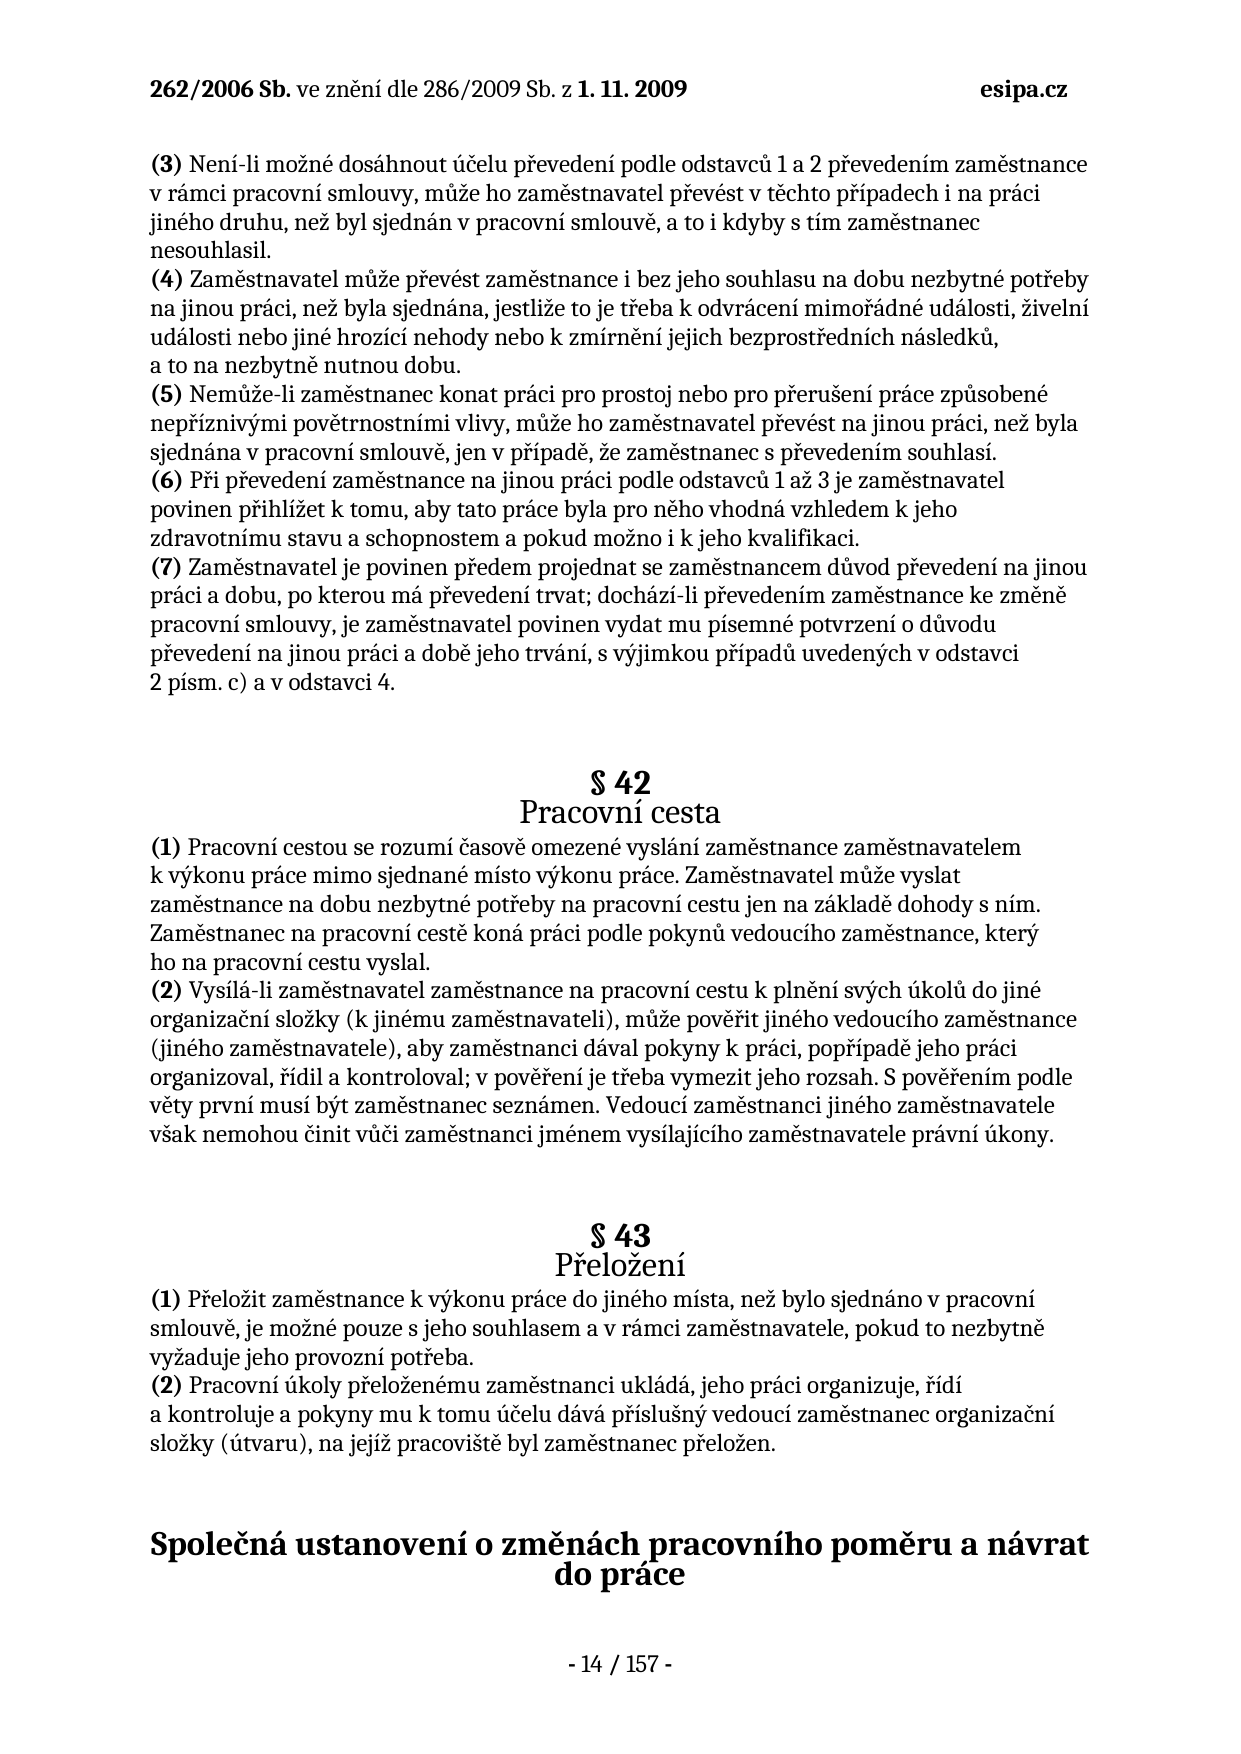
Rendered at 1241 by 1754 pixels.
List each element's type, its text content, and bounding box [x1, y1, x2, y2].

text (6) Při převedení zaměstnance na jinou práci podle odstavců 1 až 3 je zaměstnavatel povinen přihlížet k tomu, aby tato práce byla pro něho vhodná vzhledem k jeho zdravotnímu stavu a schopnostem a pokud možno i k jeho kvalifikaci. [150, 466, 1090, 552]
text (3) Není-li možné dosáhnout účelu převedení podle odstavců 1 a 2 převedením zaměstnance v rámci pracovní smlouvy, může ho zaměstnavatel převést v těchto případech i na práci jiného druhu, než byl sjednán v pracovní smlouvě, a to i kdyby s tím zaměstnanec nesouhlasil. [150, 150, 1090, 265]
text (4) Zaměstnavatel může převést zaměstnance i bez jeho souhlasu na dobu nezbytné potřeby na jinou práci, než byla sjednána, jestliže to je třeba k odvrácení mimořádné události, živelní události nebo jiné hrozící nehody nebo k zmírnění jejich bezprostředních následků, a to na nezbytně nutnou dobu. [150, 265, 1090, 380]
subtitle § 42 -Pracovní cesta [150, 769, 1090, 832]
subtitle § 43 -Přeložení [150, 1222, 1090, 1285]
text (1) Pracovní cestou se rozumí časově omezené vyslání zaměstnance zaměstnavatelem k výkonu práce mimo sjednané místo výkonu práce. Zaměstnavatel může vyslat zaměstnance na dobu nezbytné potřeby na pracovní cestu jen na základě dohody s ním. Zaměstnanec na pracovní cestě koná práci podle pokynů vedoucího zaměstnance, který ho na pracovní cestu vyslal. [150, 832, 1090, 976]
text (2) Vysílá-li zaměstnavatel zaměstnance na pracovní cestu k plnění svých úkolů do jiné organizační složky (k jinému zaměstnavateli), může pověřit jiného vedoucího zaměstnance (jiného zaměstnavatele), aby zaměstnanci dával pokyny k práci, popřípadě jeho práci organizoval, řídil a kontroloval; v pověření je třeba vymezit jeho rozsah. S pověřením podle věty první musí být zaměstnanec seznámen. Vedoucí zaměstnanci jiného zaměstnavatele však nemohou činit vůči zaměstnanci jménem vysílajícího zaměstnavatele právní úkony. [150, 976, 1090, 1149]
text (2) Pracovní úkoly přeloženému zaměstnanci ukládá, jeho práci organizuje, řídí a kontroluje a pokyny mu k tomu účelu dává příslušný vedoucí zaměstnanec organizační složky (útvaru), na jejíž pracoviště byl zaměstnanec přeložen. [150, 1371, 1090, 1457]
subtitle Společná ustanovení o změnách pracovního poměru a návrat do práce [150, 1530, 1090, 1594]
text (7) Zaměstnavatel je povinen předem projednat se zaměstnancem důvod převedení na jinou práci a dobu, po kterou má převedení trvat; dochází-li převedením zaměstnance ke změně pracovní smlouvy, je zaměstnavatel povinen vydat mu písemné potvrzení o důvodu převedení na jinou práci a době jeho trvání, s výjimkou případů uvedených v odstavci 2 písm. c) a v odstavci 4. [150, 552, 1090, 696]
text (5) Nemůže-li zaměstnanec konat práci pro prostoj nebo pro přerušení práce způsobené nepříznivými povětrnostními vlivy, může ho zaměstnavatel převést na jinou práci, než byla sjednána v pracovní smlouvě, jen v případě, že zaměstnanec s převedením souhlasí. [150, 380, 1090, 466]
text (1) Přeložit zaměstnance k výkonu práce do jiného místa, než bylo sjednáno v pracovní smlouvě, je možné pouze s jeho souhlasem a v rámci zaměstnavatele, pokud to nezbytně vyžaduje jeho provozní potřeba. [150, 1285, 1090, 1371]
